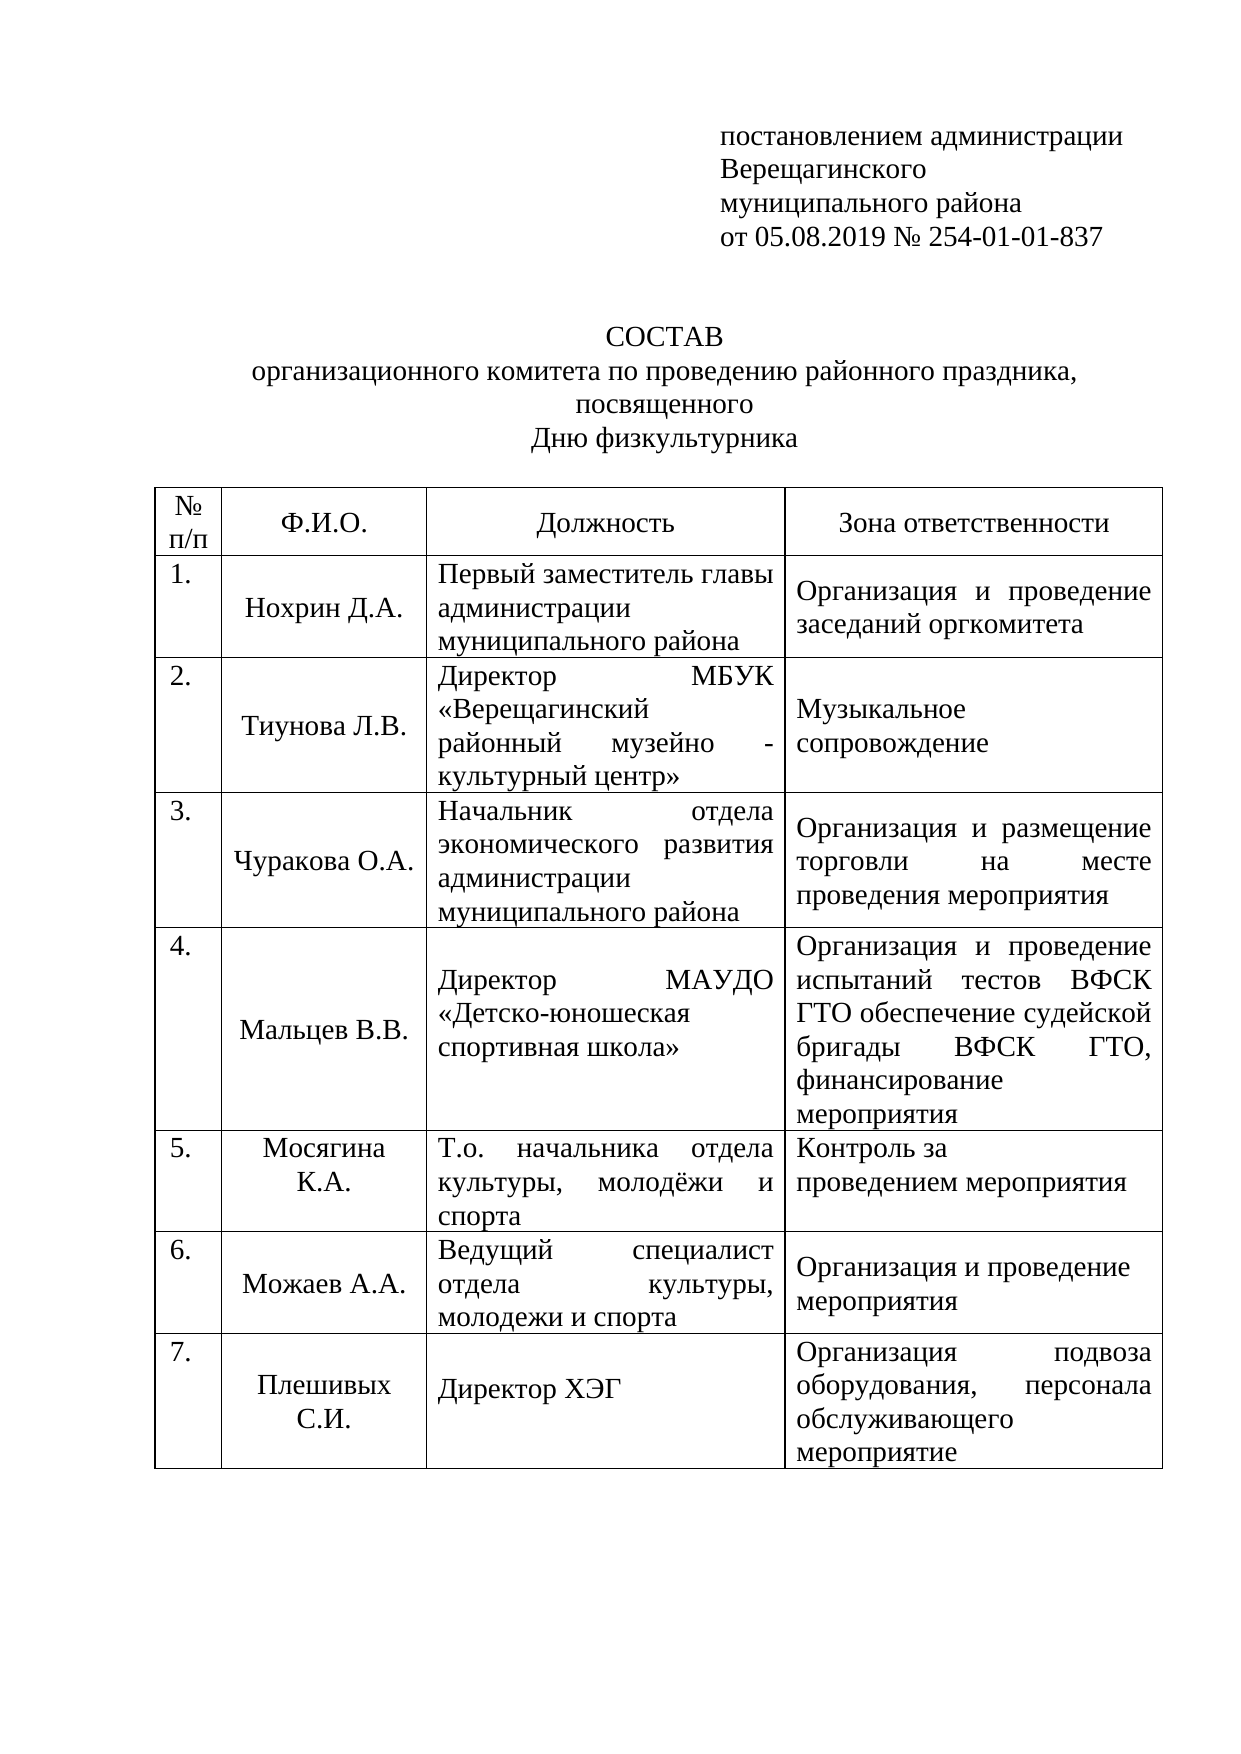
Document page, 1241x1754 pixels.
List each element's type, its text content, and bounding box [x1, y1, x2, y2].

table_cell [156, 793, 221, 927]
table_cell Контроль за проведением мероприятия [786, 1131, 1162, 1231]
table_cell Чуракова О.А. [222, 793, 426, 927]
table_cell Тиунова Л.В. [222, 658, 426, 792]
table_cell Нохрин Д.А. [222, 556, 426, 657]
table_cell [156, 658, 221, 792]
table_cell Организация и размещение торговли на месте проведения мероприятия [786, 793, 1162, 927]
table_cell [156, 1232, 221, 1333]
table_cell Директор ХЭГ [427, 1334, 784, 1468]
table_cell Плешивых С.И. [222, 1334, 426, 1468]
table_cell Музыкальное сопровождение [786, 658, 1162, 792]
table_header Зона ответственности [786, 488, 1162, 555]
table_cell [156, 1131, 221, 1231]
table_cell [156, 928, 221, 1129]
table_header Ф.И.О. [222, 488, 426, 555]
text организационного комитета по проведению районного праздника, посвященного [177, 353, 1152, 420]
table_cell Организация подвоза оборудования, персонала обслуживающего мероприятие [786, 1334, 1162, 1468]
table_cell Мосягина К.А. [222, 1131, 426, 1231]
table_cell [156, 1334, 221, 1468]
table_cell [156, 556, 221, 657]
table_cell Организация и проведение испытаний тестов ВФСК ГТО обеспечение судейской бригады ВФСК ГТО, финансирование мероприятия [786, 928, 1162, 1129]
table_cell Можаев А.А. [222, 1232, 426, 1333]
text Дню физкультурника [177, 420, 1152, 453]
table_cell Организация и проведение мероприятия [786, 1232, 1162, 1333]
table_cell Организация и проведение заседаний оргкомитета [786, 556, 1162, 657]
table_cell Мальцев В.В. [222, 928, 426, 1129]
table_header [709, 118, 1192, 252]
table_cell Директор МАУДО «Детско-юношеская спортивная школа» [427, 928, 784, 1129]
table_header № п/п [156, 488, 221, 555]
text СОСТАВ [177, 319, 1152, 353]
table_cell Начальник отдела экономического развития администрации муниципального района [427, 793, 784, 927]
table_cell Ведущий специалист отдела культуры, молодежи и спорта [427, 1232, 784, 1333]
table_cell Первый заместитель главы администрации муниципального района [427, 556, 784, 657]
table_cell Т.о. начальника отдела культуры, молодёжи и спорта [427, 1131, 784, 1231]
table_cell Директор МБУК «Верещагинский районный музейно -культурный центр» [427, 658, 784, 792]
table_header Должность [427, 488, 784, 555]
